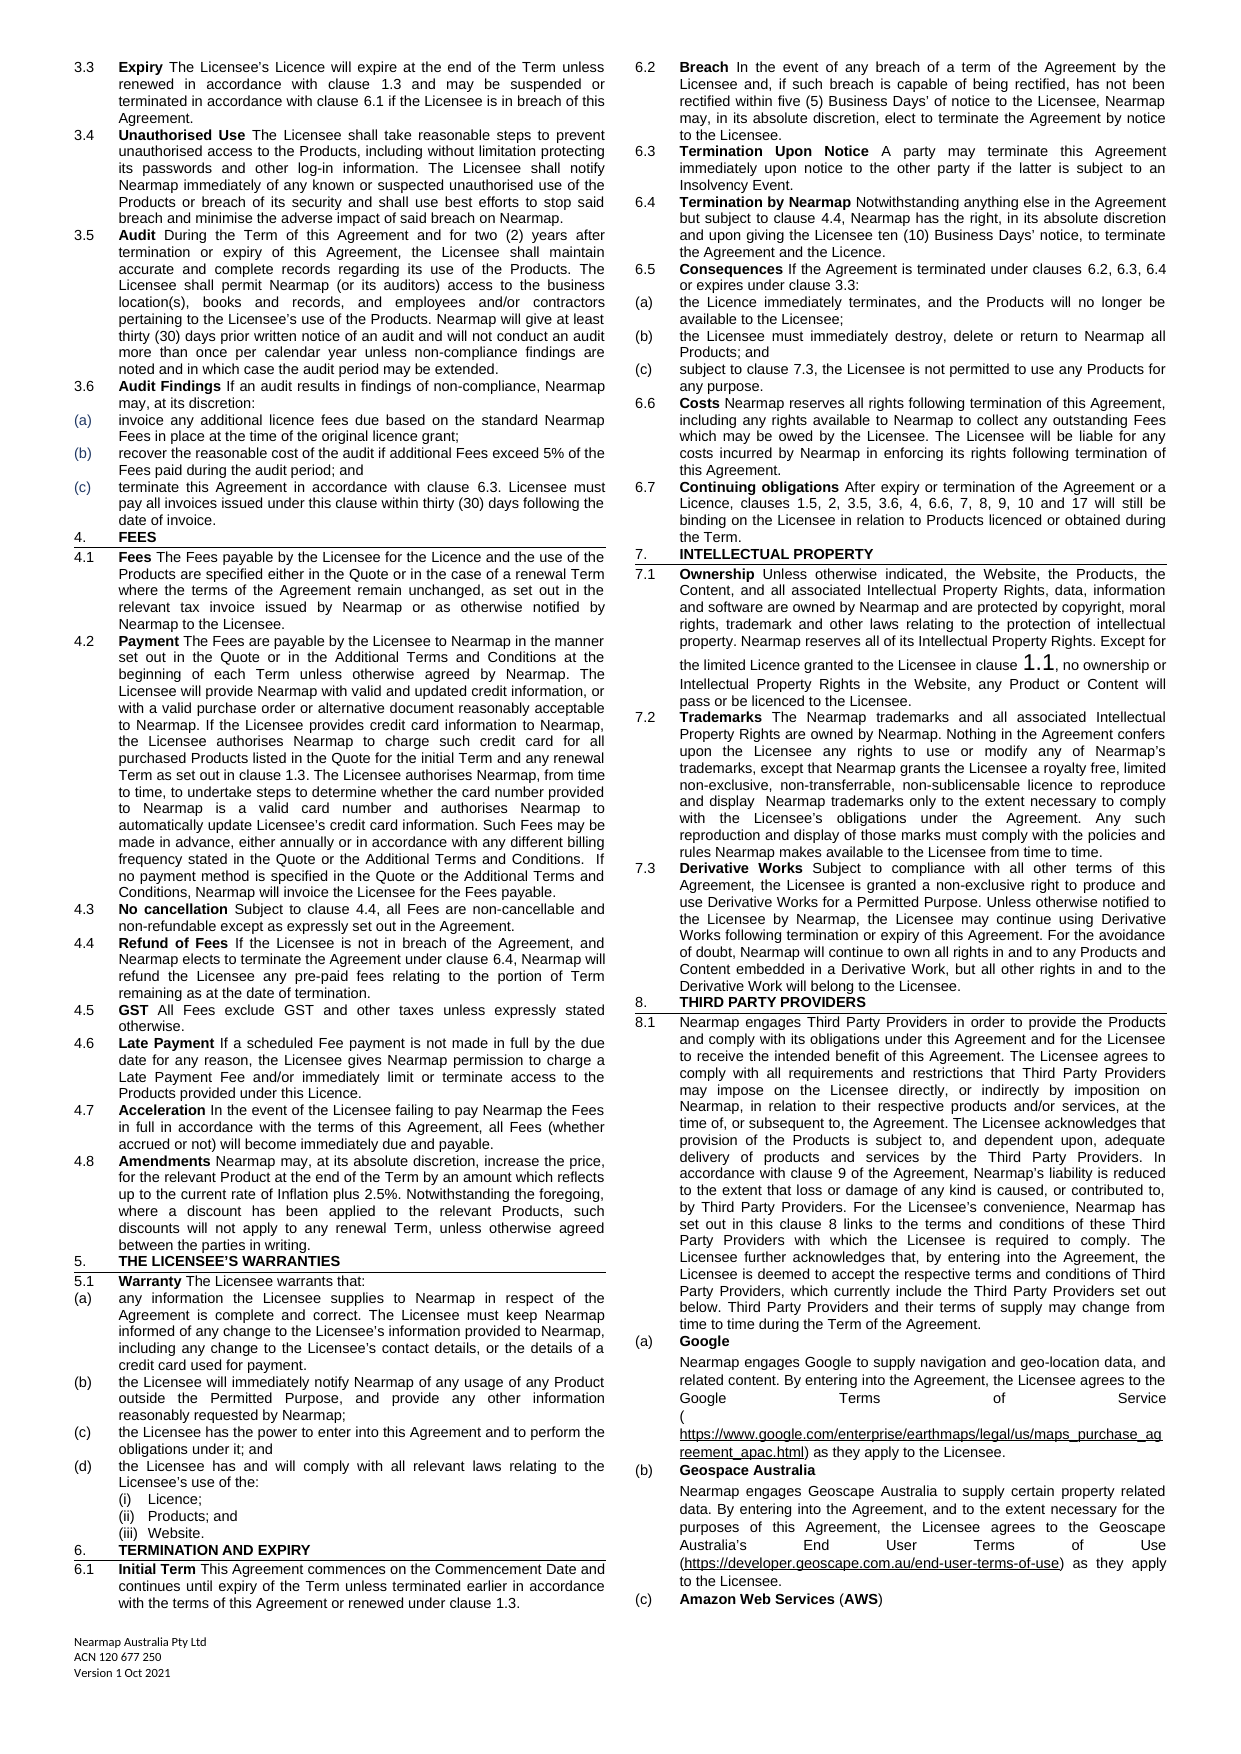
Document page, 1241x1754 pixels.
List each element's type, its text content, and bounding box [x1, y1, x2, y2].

subtitle Consequences If the Agreement is terminated under clauses 6.2, 6.3, 6.4 or expires under clause 3.3: [635, 260, 1167, 294]
subtitle TERMINATION AND EXPIRY [74, 1541, 606, 1560]
subtitle INTELLECTUAL PROPERTY [635, 545, 1167, 564]
subtitle Acceleration In the event of the Licensee failing to pay Nearmap the Fees in full in accordance with the terms of this Agreement, all Fees (whether accrued or not) will become immediately due and payable. [74, 1102, 606, 1152]
subtitle THE LICENSEE’S WARRANTIES [74, 1253, 606, 1272]
subtitle subject to clause 7.3, the Licensee is not permitted to use any Products for any purpose. [635, 361, 1167, 394]
subtitle Amazon Web Services (AWS) [635, 1591, 1167, 1608]
subtitle Unauthorised Use The Licensee shall take reasonable steps to prevent unauthorised access to the Products, including without limitation protecting its passwords and other log-in information. The Licensee shall notify Nearmap immediately of any known or suspected unauthorised use of the Products or breach of its security and shall use best efforts to stop said breach and minimise the adverse impact of said breach on Nearmap. [74, 126, 606, 227]
subtitle Termination Upon Notice A party may terminate this Agreement immediately upon notice to the other party if the latter is subject to an Insolvency Event. [635, 143, 1167, 193]
subtitle Refund of Fees If the Licensee is not in breach of the Agreement, and Nearmap elects to terminate the Agreement under clause 6.4, Nearmap will refund the Licensee any pre-paid fees relating to the portion of Term remaining as at the date of termination. [74, 934, 606, 1001]
subtitle Geospace Australia [635, 1462, 1167, 1478]
subtitle the Licensee must immediately destroy, delete or return to Nearmap all Products; and [635, 327, 1167, 361]
subtitle the Licence immediately terminates, and the Products will no longer be available to the Licensee; [635, 294, 1167, 327]
subtitle Trademarks The Nearmap trademarks and all associated Intellectual Property Rights are owned by Nearmap. Nothing in the Agreement confers upon the Licensee any rights to use or modify any of Nearmap’s trademarks, except that Nearmap grants the Licensee a royalty free, limited non-exclusive, non-transferrable, non-sublicensable licence to reproduce and display Nearmap trademarks only to the extent necessary to comply with the Licensee’s obligations under the Agreement. Any such reproduction and display of those marks must comply with the policies and rules Nearmap makes available to the Licensee from time to time. [635, 709, 1167, 860]
subtitle Costs Nearmap reserves all rights following termination of this Agreement, including any rights available to Nearmap to collect any outstanding Fees which may be owed by the Licensee. The Licensee will be liable for any costs incurred by Nearmap in enforcing its rights following termination of this Agreement. [635, 394, 1167, 478]
subtitle any information the Licensee supplies to Nearmap in respect of the Agreement is complete and correct. The Licensee must keep Nearmap informed of any change to the Licensee’s information provided to Nearmap, including any change to the Licensee’s contact details, or the details of a credit card used for payment. [74, 1289, 606, 1373]
subtitle Nearmap engages Third Party Providers in order to provide the Products and comply with its obligations under this Agreement and for the Licensee to receive the intended benefit of this Agreement. The Licensee agrees to comply with all requirements and restrictions that Third Party Providers may impose on the Licensee directly, or indirectly by imposition on Nearmap, in relation to their respective products and/or services, at the time of, or subsequent to, the Agreement. The Licensee acknowledges that provision of the Products is subject to, and dependent upon, adequate delivery of products and services by the Third Party Providers. In accordance with clause 9 of the Agreement, Nearmap’s liability is reduced to the extent that loss or damage of any kind is caused, or contributed to, by Third Party Providers. For the Licensee’s convenience, Nearmap has set out in this clause 8 links to the terms and conditions of these Third Party Providers with which the Licensee is required to comply. The Licensee further acknowledges that, by entering into the Agreement, the Licensee is deemed to accept the respective terms and conditions of Third Party Providers, which currently include the Third Party Providers set out below. Third Party Providers and their terms of supply may change from time to time during the Term of the Agreement. [635, 1014, 1167, 1333]
subtitle Website. [118, 1524, 606, 1541]
subtitle terminate this Agreement in accordance with clause 6.3. Licensee must pay all invoices issued under this clause within thirty (30) days following the date of invoice. [74, 478, 606, 529]
subtitle invoice any additional licence fees due based on the standard Nearmap Fees in place at the time of the original licence grant; [74, 411, 606, 445]
subtitle No cancellation Subject to clause 4.4, all Fees are non-cancellable and non-refundable except as expressly set out in the Agreement. [74, 901, 606, 934]
subtitle Warranty The Licensee warrants that: [74, 1273, 606, 1289]
subtitle Payment The Fees are payable by the Licensee to Nearmap in the manner set out in the Quote or in the Additional Terms and Conditions at the beginning of each Term unless otherwise agreed by Nearmap. The Licensee will provide Nearmap with valid and updated credit information, or with a valid purchase order or alternative document reasonably acceptable to Nearmap. If the Licensee provides credit card information to Nearmap, the Licensee authorises Nearmap to charge such credit card for all purchased Products listed in the Quote for the initial Term and any renewal Term as set out in clause 1.3. The Licensee authorises Nearmap, from time to time, to undertake steps to determine whether the card number provided to Nearmap is a valid card number and authorises Nearmap to automatically update Licensee’s credit card information. Such Fees may be made in advance, either annually or in accordance with any different billing frequency stated in the Quote or the Additional Terms and Conditions. If no payment method is specified in the Quote or the Additional Terms and Conditions, Nearmap will invoice the Licensee for the Fees payable. [74, 632, 606, 901]
subtitle Initial Term This Agreement commences on the Commencement Date and continues until expiry of the Term unless terminated earlier in accordance with the terms of this Agreement or renewed under clause 1.3. [74, 1561, 606, 1611]
subtitle Late Payment If a scheduled Fee payment is not made in full by the due date for any reason, the Licensee gives Nearmap permission to charge a Late Payment Fee and/or immediately limit or terminate access to the Products provided under this Licence. [74, 1035, 606, 1102]
subtitle the Licensee has the power to enter into this Agreement and to perform the obligations under it; and [74, 1424, 606, 1457]
subtitle Expiry The Licensee’s Licence will expire at the end of the Term unless renewed in accordance with clause 1.3 and may be suspended or terminated in accordance with clause 6.1 if the Licensee is in breach of this Agreement. [74, 59, 606, 126]
subtitle Amendments Nearmap may, at its absolute discretion, increase the price, for the relevant Product at the end of the Term by an amount which reflects up to the current rate of Inflation plus 2.5%. Notwithstanding the foregoing, where a discount has been applied to the relevant Products, such discounts will not apply to any renewal Term, unless otherwise agreed between the parties in writing. [74, 1152, 606, 1253]
subtitle Continuing obligations After expiry or termination of the Agreement or a Licence, clauses 1.5, 2, 3.5, 3.6, 4, 6.6, 7, 8, 9, 10 and 17 will still be binding on the Licensee in relation to Products licenced or obtained during the Term. [635, 478, 1167, 545]
subtitle FEES [74, 529, 606, 547]
subtitle Products; and [118, 1508, 606, 1524]
subtitle Nearmap engages Google to supply navigation and geo-location data, and related content. By entering into the Agreement, the Licensee agrees to the Google Terms of Service (https://www.google.com/enterprise/earthmaps/legal/us/maps_purchase_agreement_apac.html) as they apply to the Licensee. [679, 1354, 1167, 1461]
subtitle Licence; [118, 1491, 606, 1508]
subtitle Nearmap engages Geoscape Australia to supply certain property related data. By entering into the Agreement, and to the extent necessary for the purposes of this Agreement, the Licensee agrees to the Geoscape Australia’s End User Terms of Use (https://developer.geoscape.com.au/end-user-terms-of-use) as they apply to the Licensee. [679, 1483, 1167, 1589]
subtitle the Licensee will immediately notify Nearmap of any usage of any Product outside the Permitted Purpose, and provide any other information reasonably requested by Nearmap; [74, 1373, 606, 1424]
subtitle the Licensee has and will comply with all relevant laws relating to the Licensee’s use of the: [74, 1457, 606, 1491]
subtitle Breach In the event of any breach of a term of the Agreement by the Licensee and, if such breach is capable of being rectified, has not been rectified within five (5) Business Days’ of notice to the Licensee, Nearmap may, in its absolute discretion, elect to terminate the Agreement by notice to the Licensee. [635, 59, 1167, 143]
subtitle Derivative Works Subject to compliance with all other terms of this Agreement, the Licensee is granted a non-exclusive right to produce and use Derivative Works for a Permitted Purpose. Unless otherwise notified to the Licensee by Nearmap, the Licensee may continue using Derivative Works following termination or expiry of this Agreement. For the avoidance of doubt, Nearmap will continue to own all rights in and to any Products and Content embedded in a Derivative Work, but all other rights in and to the Derivative Work will belong to the Licensee. [635, 860, 1167, 994]
subtitle THIRD PARTY PROVIDERS [635, 994, 1167, 1013]
subtitle recover the reasonable cost of the audit if additional Fees exceed 5% of the Fees paid during the audit period; and [74, 445, 606, 478]
subtitle Audit Findings If an audit results in findings of non-compliance, Nearmap may, at its discretion: [74, 378, 606, 411]
subtitle Ownership Unless otherwise indicated, the Website, the Products, the Content, and all associated Intellectual Property Rights, data, information and software are owned by Nearmap and are protected by copyright, moral rights, trademark and other laws relating to the protection of intellectual property. Nearmap reserves all of its Intellectual Property Rights. Except for the limited Licence granted to the Licensee in clause 1.1, no ownership or Intellectual Property Rights in the Website, any Product or Content will pass or be licenced to the Licensee. [635, 565, 1167, 709]
subtitle Google [635, 1333, 1167, 1349]
subtitle Audit During the Term of this Agreement and for two (2) years after termination or expiry of this Agreement, the Licensee shall maintain accurate and complete records regarding its use of the Products. The Licensee shall permit Nearmap (or its auditors) access to the business location(s), books and records, and employees and/or contractors pertaining to the Licensee’s use of the Products. Nearmap will give at least thirty (30) days prior written notice of an audit and will not conduct an audit more than once per calendar year unless non-compliance findings are noted and in which case the audit period may be extended. [74, 227, 606, 378]
subtitle GST All Fees exclude GST and other taxes unless expressly stated otherwise. [74, 1001, 606, 1035]
subtitle Termination by Nearmap Notwithstanding anything else in the Agreement but subject to clause 4.4, Nearmap has the right, in its absolute discretion and upon giving the Licensee ten (10) Business Days’ notice, to terminate the Agreement and the Licence. [635, 193, 1167, 260]
subtitle Fees The Fees payable by the Licensee for the Licence and the use of the Products are specified either in the Quote or in the case of a renewal Term where the terms of the Agreement remain unchanged, as set out in the relevant tax invoice issued by Nearmap or as otherwise notified by Nearmap to the Licensee. [74, 548, 606, 632]
